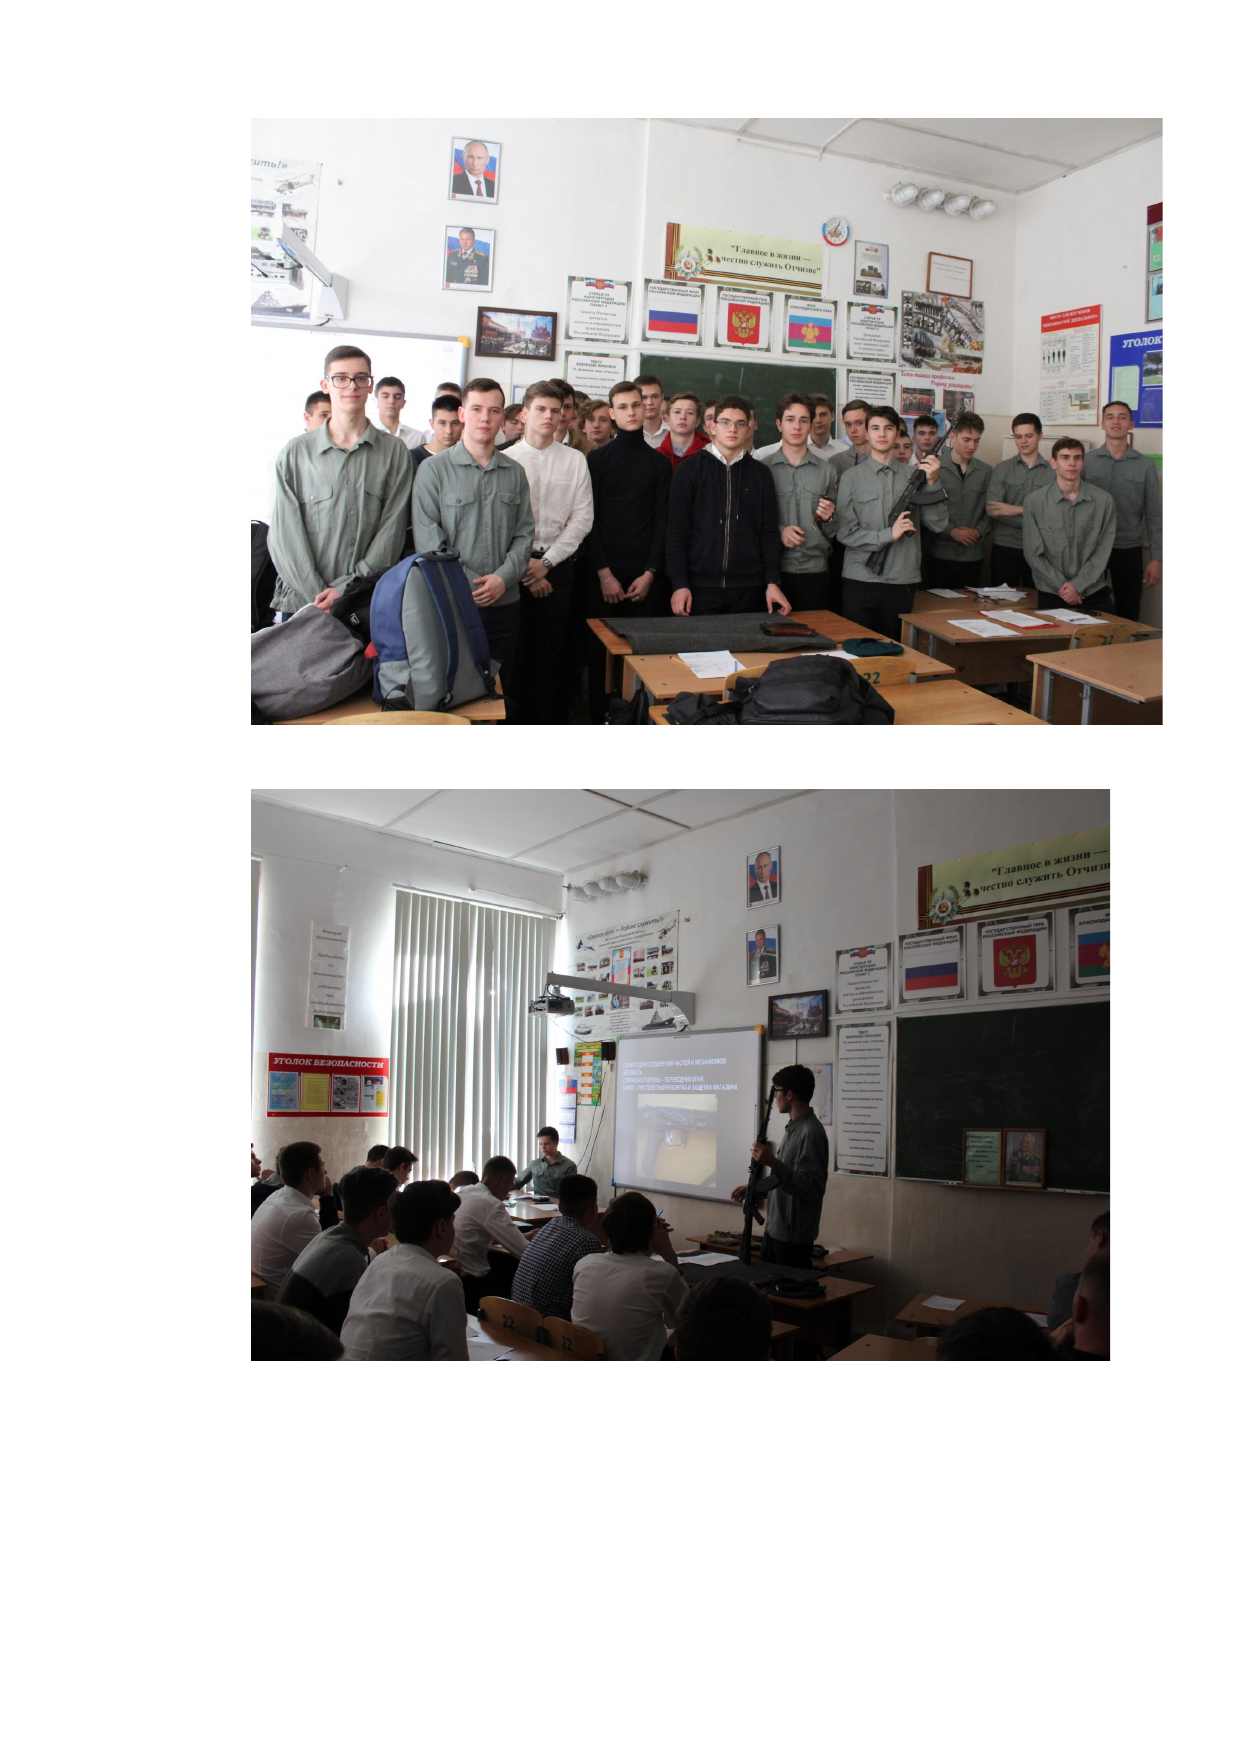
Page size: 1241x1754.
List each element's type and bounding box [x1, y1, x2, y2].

picture [251, 118, 1163, 725]
picture [251, 789, 1110, 1361]
